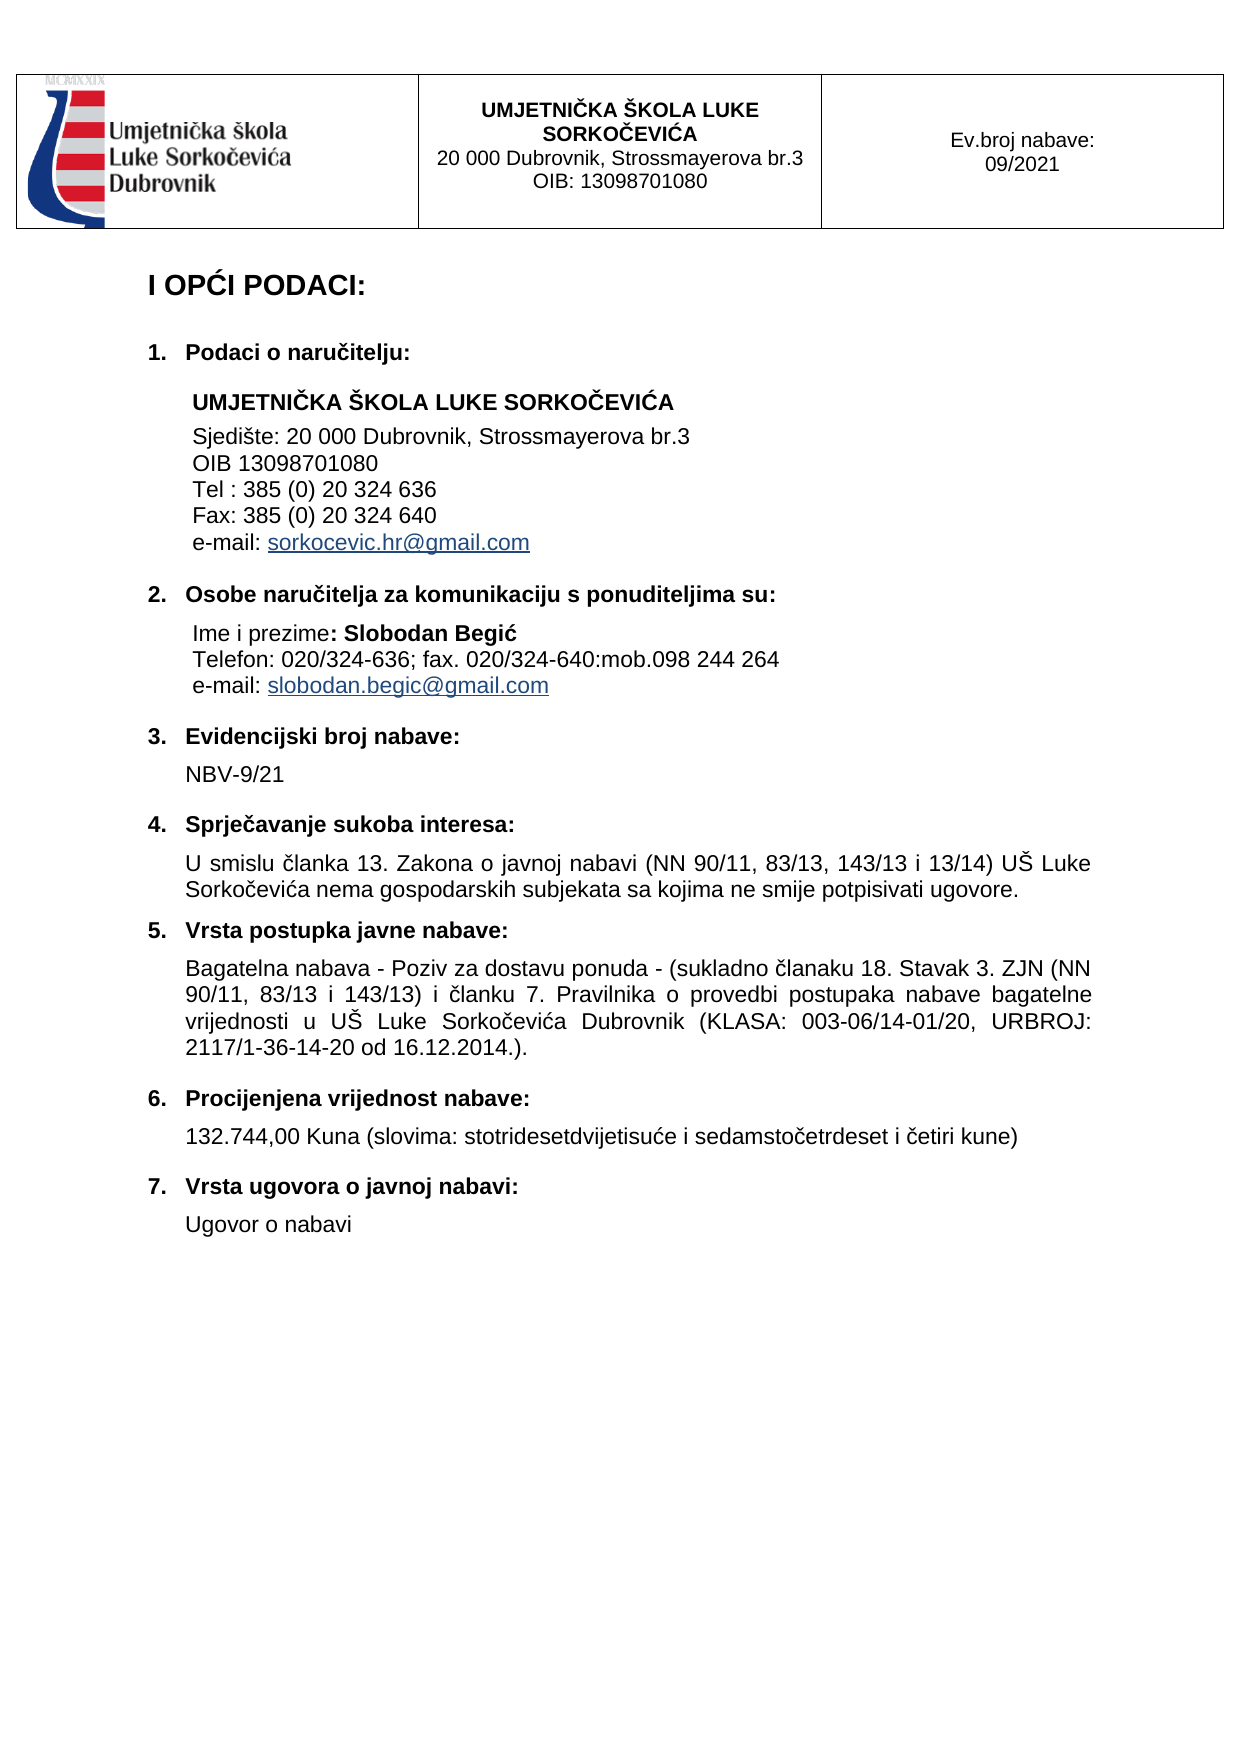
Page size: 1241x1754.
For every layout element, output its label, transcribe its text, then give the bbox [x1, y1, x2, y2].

text Tel : 385 (0) 20 324 636 [148, 476, 1092, 502]
text OIB 13098701080 [148, 449, 1092, 476]
text e-mail: sorkocevic.hr@gmail.com [148, 529, 1092, 555]
list Podaci o naručitelju: [148, 339, 1092, 365]
picture [110, 122, 292, 192]
text Sjedište: 20 000 Dubrovnik, Strossmayerova br.3 [148, 423, 1092, 449]
text Bagatelna nabava - Poziv za dostavu ponuda - (sukladno članaku 18. Stavak 3. ZJN (NN 90/11, 83/13 i 143/13) i članku 7. Pravilnika o provedbi postupaka nabave bagatelne vrijednosti u UŠ Luke Sorkočevića Dubrovnik (KLASA: 003-06/14-01/20, URBROJ: 2117/1-36-14-20 od 16.12.2014.). [185, 955, 1092, 1061]
list Evidencijski broj nabave: [148, 723, 1092, 749]
picture [27, 75, 105, 228]
list Vrsta postupka javne nabave: [148, 917, 1092, 943]
text Ime i prezime: Slobodan Begić [192, 620, 1092, 646]
list Sprječavanje sukoba interesa: [148, 811, 1092, 838]
text Fax: 385 (0) 20 324 640 [148, 502, 1092, 529]
text I OPĆI PODACI: [148, 268, 1092, 301]
text UMJETNIČKA ŠKOLA LUKE SORKOČEVIĆA [148, 389, 1092, 415]
text 132.744,00 Kuna (slovima: stotridesetdvijetisuće i sedamstočetrdeset i četiri kune) [185, 1123, 1092, 1149]
list Osobe naručitelja za komunikaciju s ponuditeljima su: [148, 581, 1092, 608]
text NBV-9/21 [185, 761, 1092, 787]
list Vrsta ugovora o javnoj nabavi: [148, 1173, 1092, 1199]
list Procijenjena vrijednost nabave: [148, 1084, 1092, 1111]
text e-mail: slobodan.begic@gmail.com [192, 672, 1092, 699]
text U smislu članka 13. Zakona o javnoj nabavi (NN 90/11, 83/13, 143/13 i 13/14) UŠ Luke Sorkočevića nema gospodarskih subjekata sa kojima ne smije potpisivati ugovore. [185, 850, 1092, 902]
text Ugovor o nabavi [185, 1211, 1092, 1238]
text Telefon: 020/324-636; fax. 020/324-640:mob.098 244 264 [192, 646, 1092, 672]
